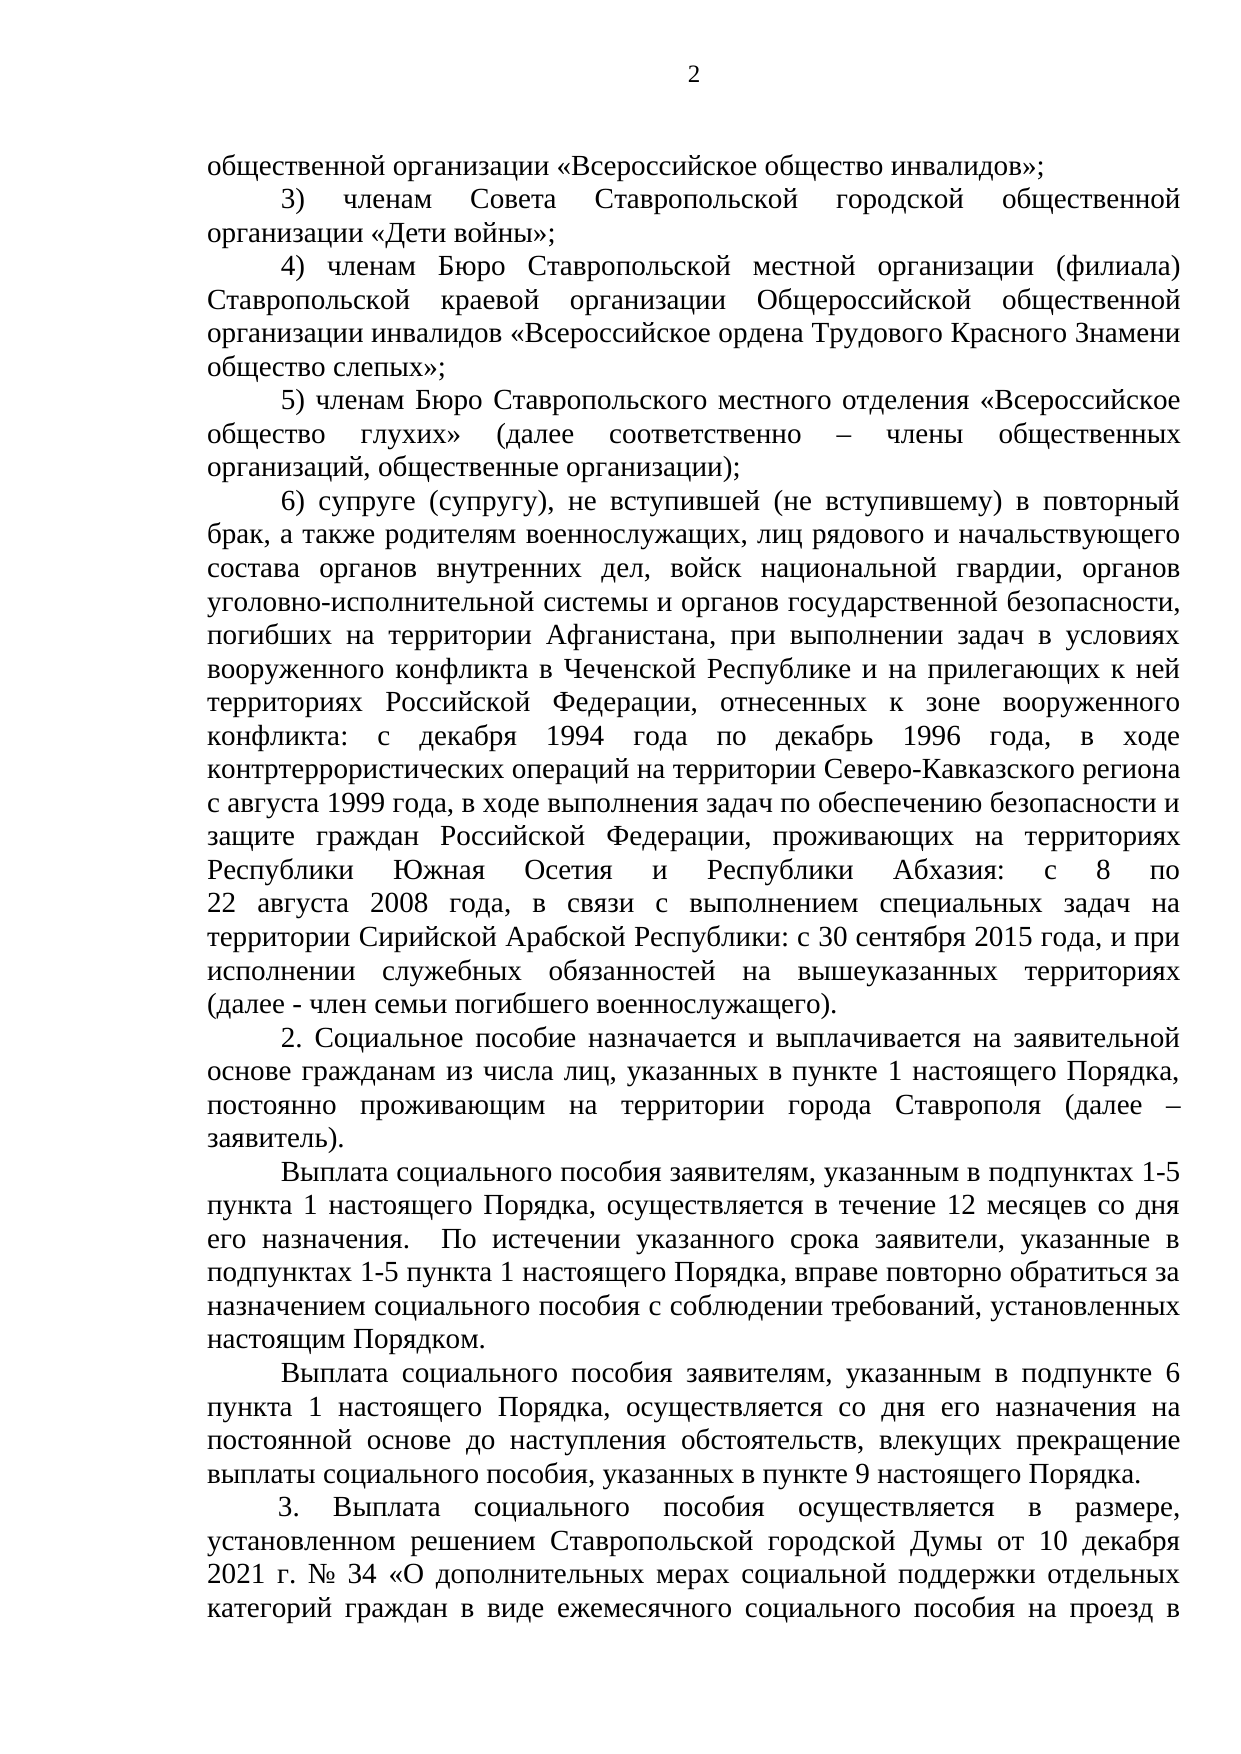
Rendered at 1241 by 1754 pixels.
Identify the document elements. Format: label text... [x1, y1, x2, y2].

text Выплата социального пособия заявителям, указанным в подпунктах 1-5 пункта 1 настоящего Порядка, осуществляется в течение 12 месяцев со дня его назначения. По истечении указанного срока заявители, указанные в подпунктах 1-5 пункта 1 настоящего Порядка, вправе повторно обратиться за назначением социального пособия с соблюдении требований, установленных настоящим Порядком. [207, 1154, 1181, 1355]
text 4) членам Бюро Ставропольской местной организации (филиала) Ставропольской краевой организации Общероссийской общественной организации инвалидов «Всероссийское ордена Трудового Красного Знамени общество слепых»; [207, 248, 1181, 382]
text 3) членам Совета Ставропольской городской общественной организации «Дети войны»; [207, 181, 1181, 248]
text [207, 148, 1181, 181]
text 5) членам Бюро Ставропольского местного отделения «Всероссийское общество глухих» (далее соответственно – члены общественных организаций, общественные организации); [207, 382, 1181, 483]
text 2. Социальное пособие назначается и выплачивается на заявительной основе гражданам из числа лиц, указанных в пункте 1 настоящего Порядка, постоянно проживающим на территории города Ставрополя (далее – заявитель). [207, 1020, 1181, 1154]
text Выплата социального пособия заявителям, указанным в подпункте 6 пункта 1 настоящего Порядка, осуществляется со дня его назначения на постоянной основе до наступления обстоятельств, влекущих прекращение выплаты социального пособия, указанных в пункте 9 настоящего Порядка. [207, 1355, 1181, 1489]
text 6) супруге (супругу), не вступившей (не вступившему) в повторный брак, а также родителям военнослужащих, лиц рядового и начальствующего состава органов внутренних дел, войск национальной гвардии, органов уголовно-исполнительной системы и органов государственной безопасности, погибших на территории Афганистана, при выполнении задач в условиях вооруженного конфликта в Чеченской Республике и на прилегающих к ней территориях Российской Федерации, отнесенных к зоне вооруженного конфликта: с декабря 1994 года по декабрь 1996 года, в ходе контртеррористических операций на территории Северо-Кавказского региона с августа 1999 года, в ходе выполнения задач по обеспечению безопасности и защите граждан Российской Федерации, проживающих на территориях Республики Южная Осетия и Республики Абхазия: с 8 по 22 августа 2008 года, в связи с выполнением специальных задач на территории Сирийской Арабской Республики: с 30 сентября 2015 года, и при исполнении служебных обязанностей на вышеуказанных территориях (далее - член семьи погибшего военнослужащего). [207, 483, 1181, 1020]
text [207, 1489, 1181, 1623]
